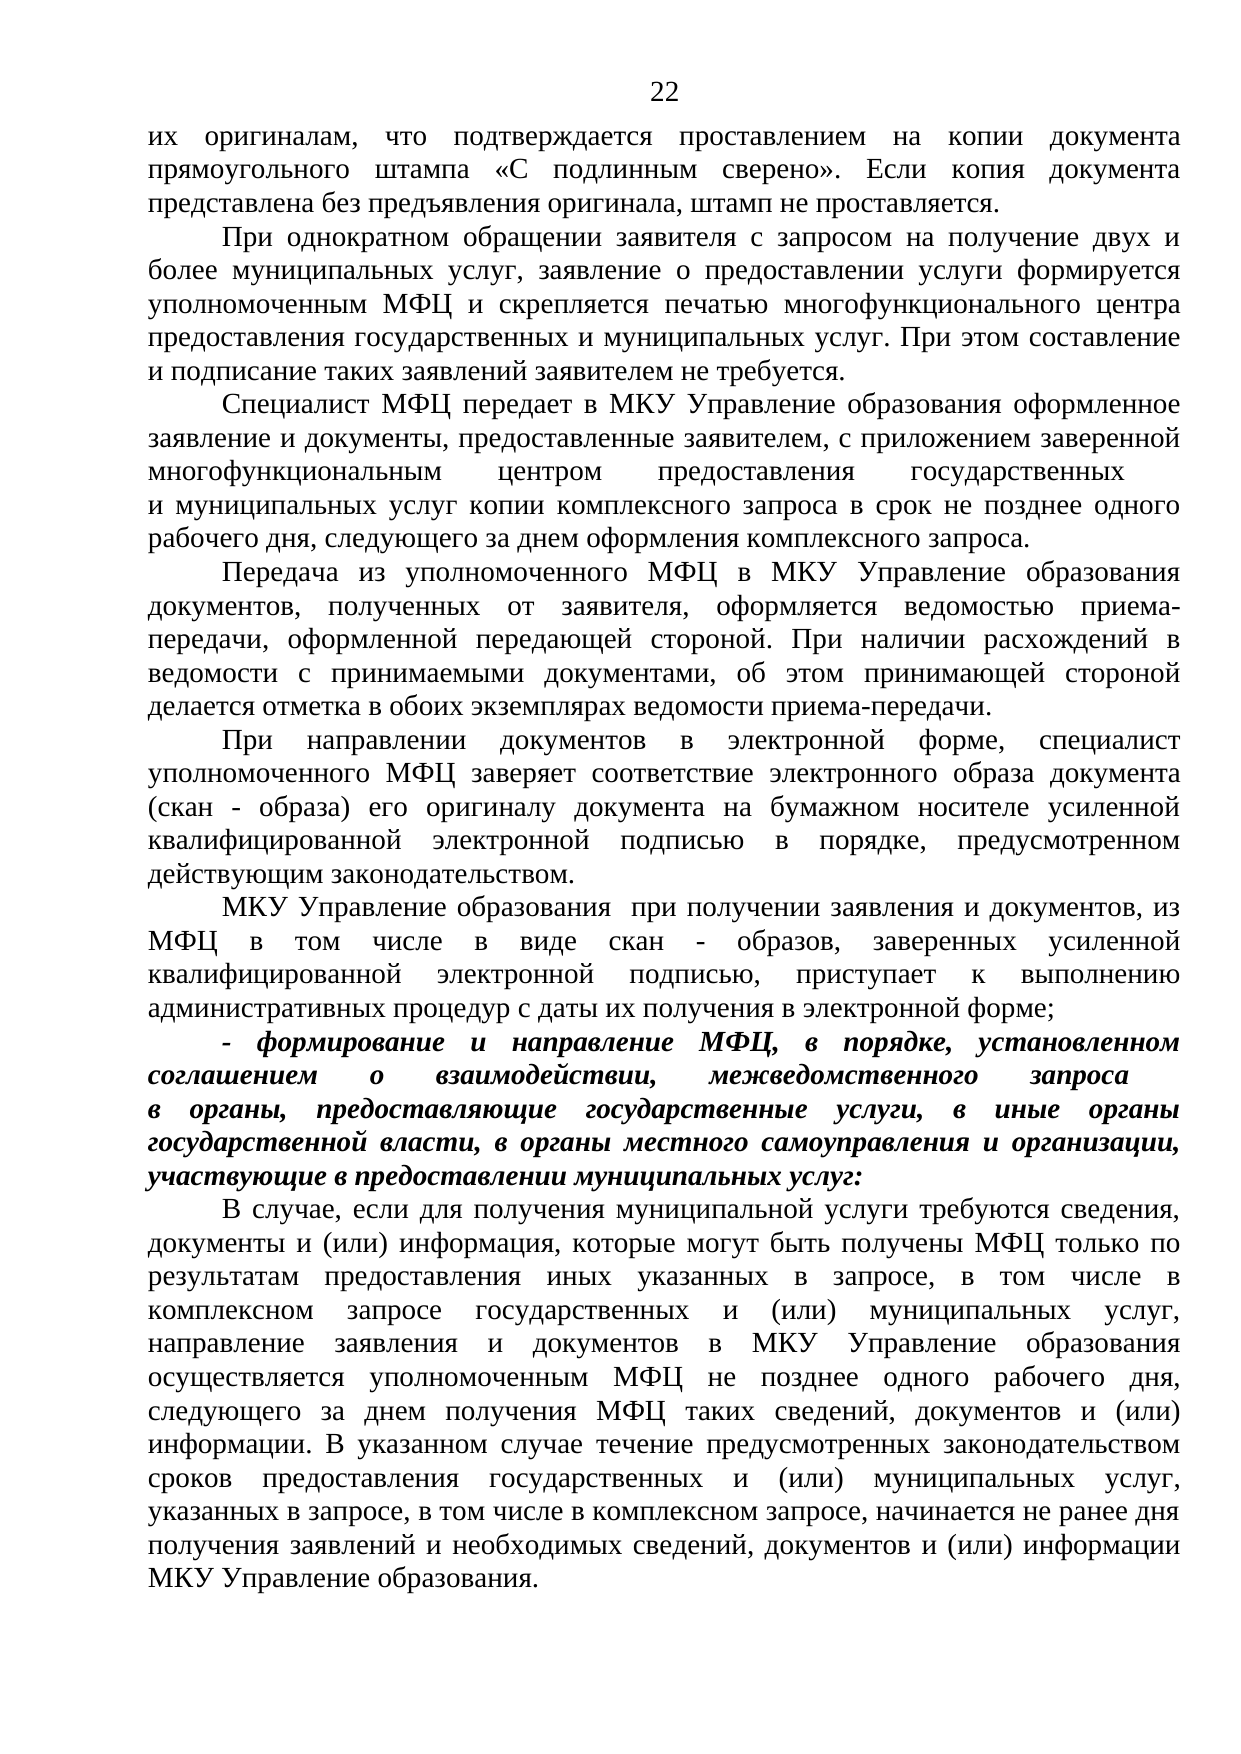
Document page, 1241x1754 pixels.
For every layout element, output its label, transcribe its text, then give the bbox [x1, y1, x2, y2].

text Специалист МФЦ передает в МКУ Управление образования оформленное заявление и документы, предоставленные заявителем, с приложением заверенной многофункциональным центром предоставления государственных и муниципальных услуг копии комплексного запроса в срок не позднее одного рабочего дня, следующего за днем оформления комплексного запроса. [148, 386, 1181, 554]
text При направлении документов в электронной форме, специалист уполномоченного МФЦ заверяет соответствие электронного образа документа (скан - образа) его оригиналу документа на бумажном носителе усиленной квалифицированной электронной подписью в порядке, предусмотренном действующим законодательством. [148, 722, 1181, 889]
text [148, 118, 1181, 219]
text - формирование и направление МФЦ, в порядке, установленном соглашением о взаимодействии, межведомственного запроса в органы, предоставляющие государственные услуги, в иные органы государственной власти, в органы местного самоуправления и организации, участвующие в предоставлении муниципальных услуг: [148, 1024, 1181, 1191]
text При однократном обращении заявителя с запросом на получение двух и более муниципальных услуг, заявление о предоставлении услуги формируется уполномоченным МФЦ и скрепляется печатью многофункционального центра предоставления государственных и муниципальных услуг. При этом составление и подписание таких заявлений заявителем не требуется. [148, 219, 1181, 386]
text МКУ Управление образования при получении заявления и документов, из МФЦ в том числе в виде скан - образов, заверенных усиленной квалифицированной электронной подписью, приступает к выполнению административных процедур с даты их получения в электронной форме; [148, 889, 1181, 1024]
text Передача из уполномоченного МФЦ в МКУ Управление образования документов, полученных от заявителя, оформляется ведомостью приема-передачи, оформленной передающей стороной. При наличии расхождений в ведомости с принимаемыми документами, об этом принимающей стороной делается отметка в обоих экземплярах ведомости приема-передачи. [148, 554, 1181, 722]
text В случае, если для получения муниципальной услуги требуются сведения, документы и (или) информация, которые могут быть получены МФЦ только по результатам предоставления иных указанных в запросе, в том числе в комплексном запросе государственных и (или) муниципальных услуг, направление заявления и документов в МКУ Управление образования осуществляется уполномоченным МФЦ не позднее одного рабочего дня, следующего за днем получения МФЦ таких сведений, документов и (или) информации. В указанном случае течение предусмотренных законодательством сроков предоставления государственных и (или) муниципальных услуг, указанных в запросе, в том числе в комплексном запросе, начинается не ранее дня получения заявлений и необходимых сведений, документов и (или) информации МКУ Управление образования. [148, 1191, 1181, 1594]
